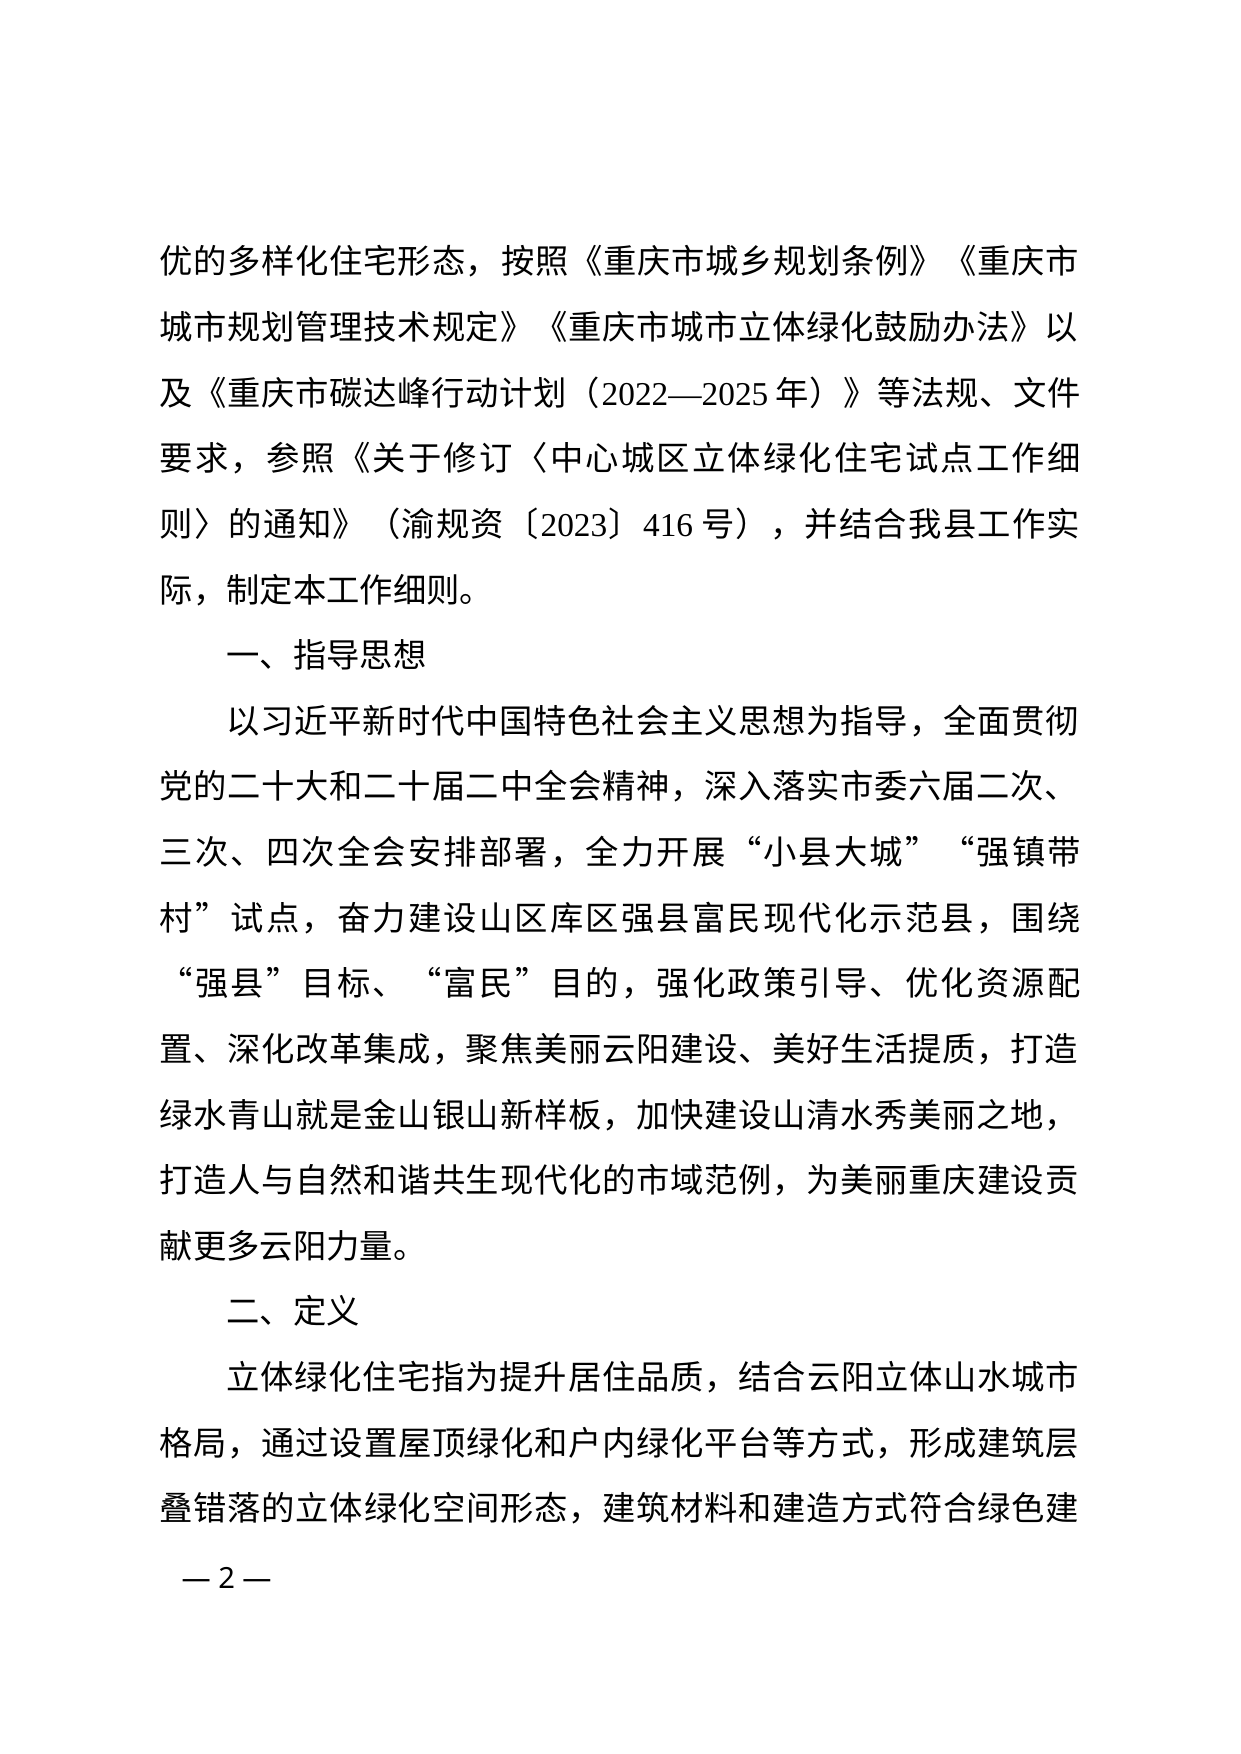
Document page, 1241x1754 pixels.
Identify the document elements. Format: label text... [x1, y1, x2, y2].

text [159, 1342, 1081, 1539]
text 以习近平新时代中国特色社会主义思想为指导，全面贯彻党的二十大和二十届二中全会精神，深入落实市委六届二次、三次、四次全会安排部署，全力开展“小县大城”“强镇带村”试点，奋力建设山区库区强县富民现代化示范县，围绕“强县”目标、“富民”目的，强化政策引导、优化资源配置、深化改革集成，聚焦美丽云阳建设、美好生活提质，打造绿水青山就是金山银山新样板，加快建设山清水秀美丽之地，打造人与自然和谐共生现代化的市域范例，为美丽重庆建设贡献更多云阳力量。 [159, 686, 1081, 1277]
text 二、定义 [159, 1277, 1081, 1342]
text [159, 227, 1081, 620]
text 一、指导思想 [159, 620, 1081, 686]
